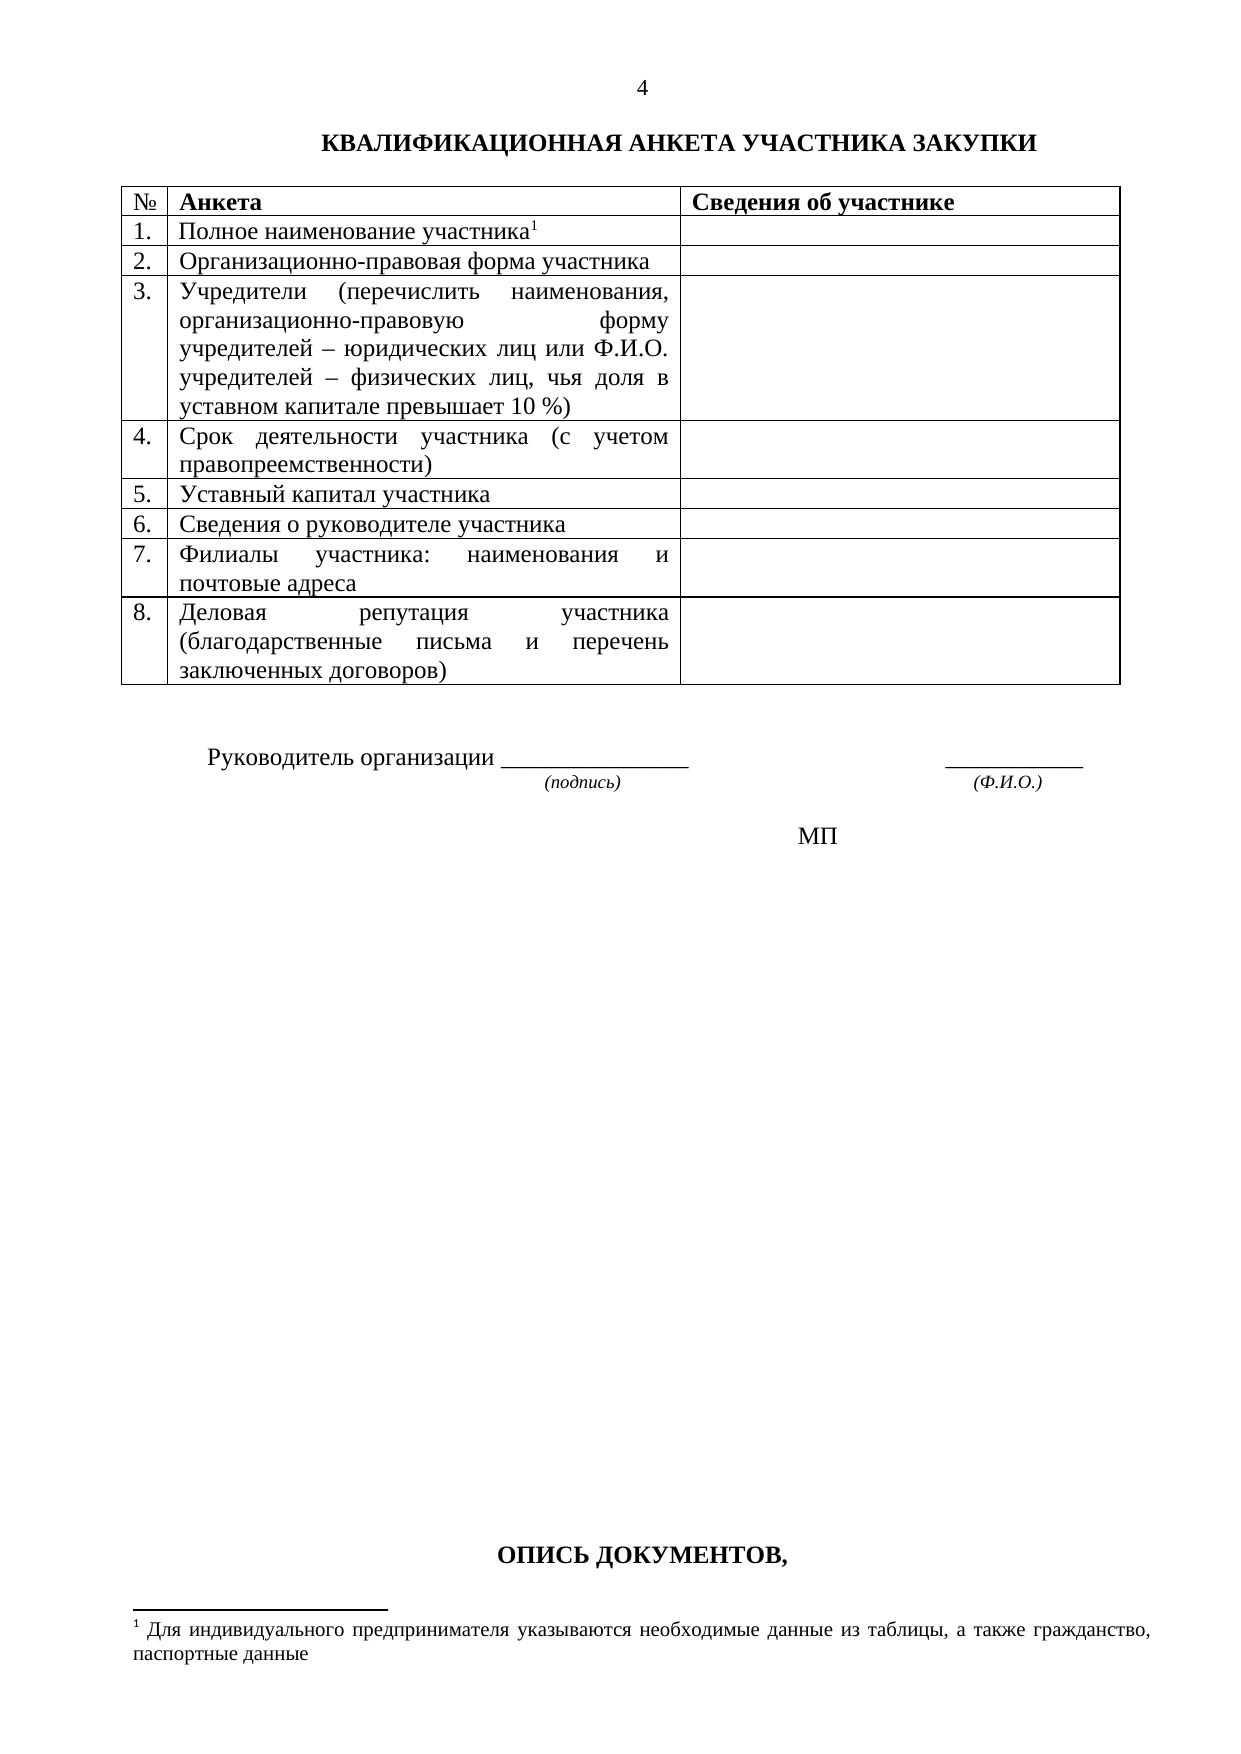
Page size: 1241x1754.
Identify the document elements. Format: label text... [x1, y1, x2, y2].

text КВАЛИФИКАЦИОННАЯ АНКЕТА УЧАСТНИКА ЗАКУПКИ [133, 128, 1152, 157]
table_cell Уставный капитал участника [168, 479, 680, 508]
text МП [133, 821, 1152, 850]
table_cell 5. [122, 479, 167, 508]
text Руководитель организации _______________ ___________ [133, 742, 1152, 771]
table_cell 6. [122, 509, 167, 538]
table_cell Полное наименование участника [168, 216, 680, 245]
table_cell [681, 216, 1119, 245]
table_cell Учредители (перечислить наименования, организационно-правовую форму учредителей – юридических лиц или Ф.И.О. учредителей – физических лиц, чья доля в уставном капитале превышает 10 %) [168, 276, 680, 420]
text Опись документов, [133, 1540, 1152, 1569]
table_cell [681, 246, 1119, 275]
table_cell [681, 276, 1119, 420]
table_cell 7. [122, 539, 167, 596]
table_cell [681, 479, 1119, 508]
table_cell Филиалы участника: наименования и почтовые адреса [168, 539, 680, 596]
table_cell [681, 421, 1119, 478]
table_cell 4. [122, 421, 167, 478]
table_header Анкета [168, 187, 680, 215]
table_cell 2. [122, 246, 167, 275]
table_cell 1. [122, 216, 167, 245]
table_cell [681, 598, 1119, 684]
table_header № [122, 187, 167, 215]
table_cell Срок деятельности участника (с учетом правопреемственности) [168, 421, 680, 478]
table_cell 3. [122, 276, 167, 420]
table_cell [681, 539, 1119, 596]
text (подпись) (Ф.И.О.) [133, 771, 1152, 793]
table_header Сведения об участнике [681, 187, 1119, 215]
table_cell Сведения о руководителе участника [168, 509, 680, 538]
table_cell 8. [122, 598, 167, 684]
table_cell Деловая репутация участника (благодарственные письма и перечень заключенных договоров) [168, 598, 680, 684]
table_cell [681, 509, 1119, 538]
table_cell Организационно-правовая форма участника [168, 246, 680, 275]
